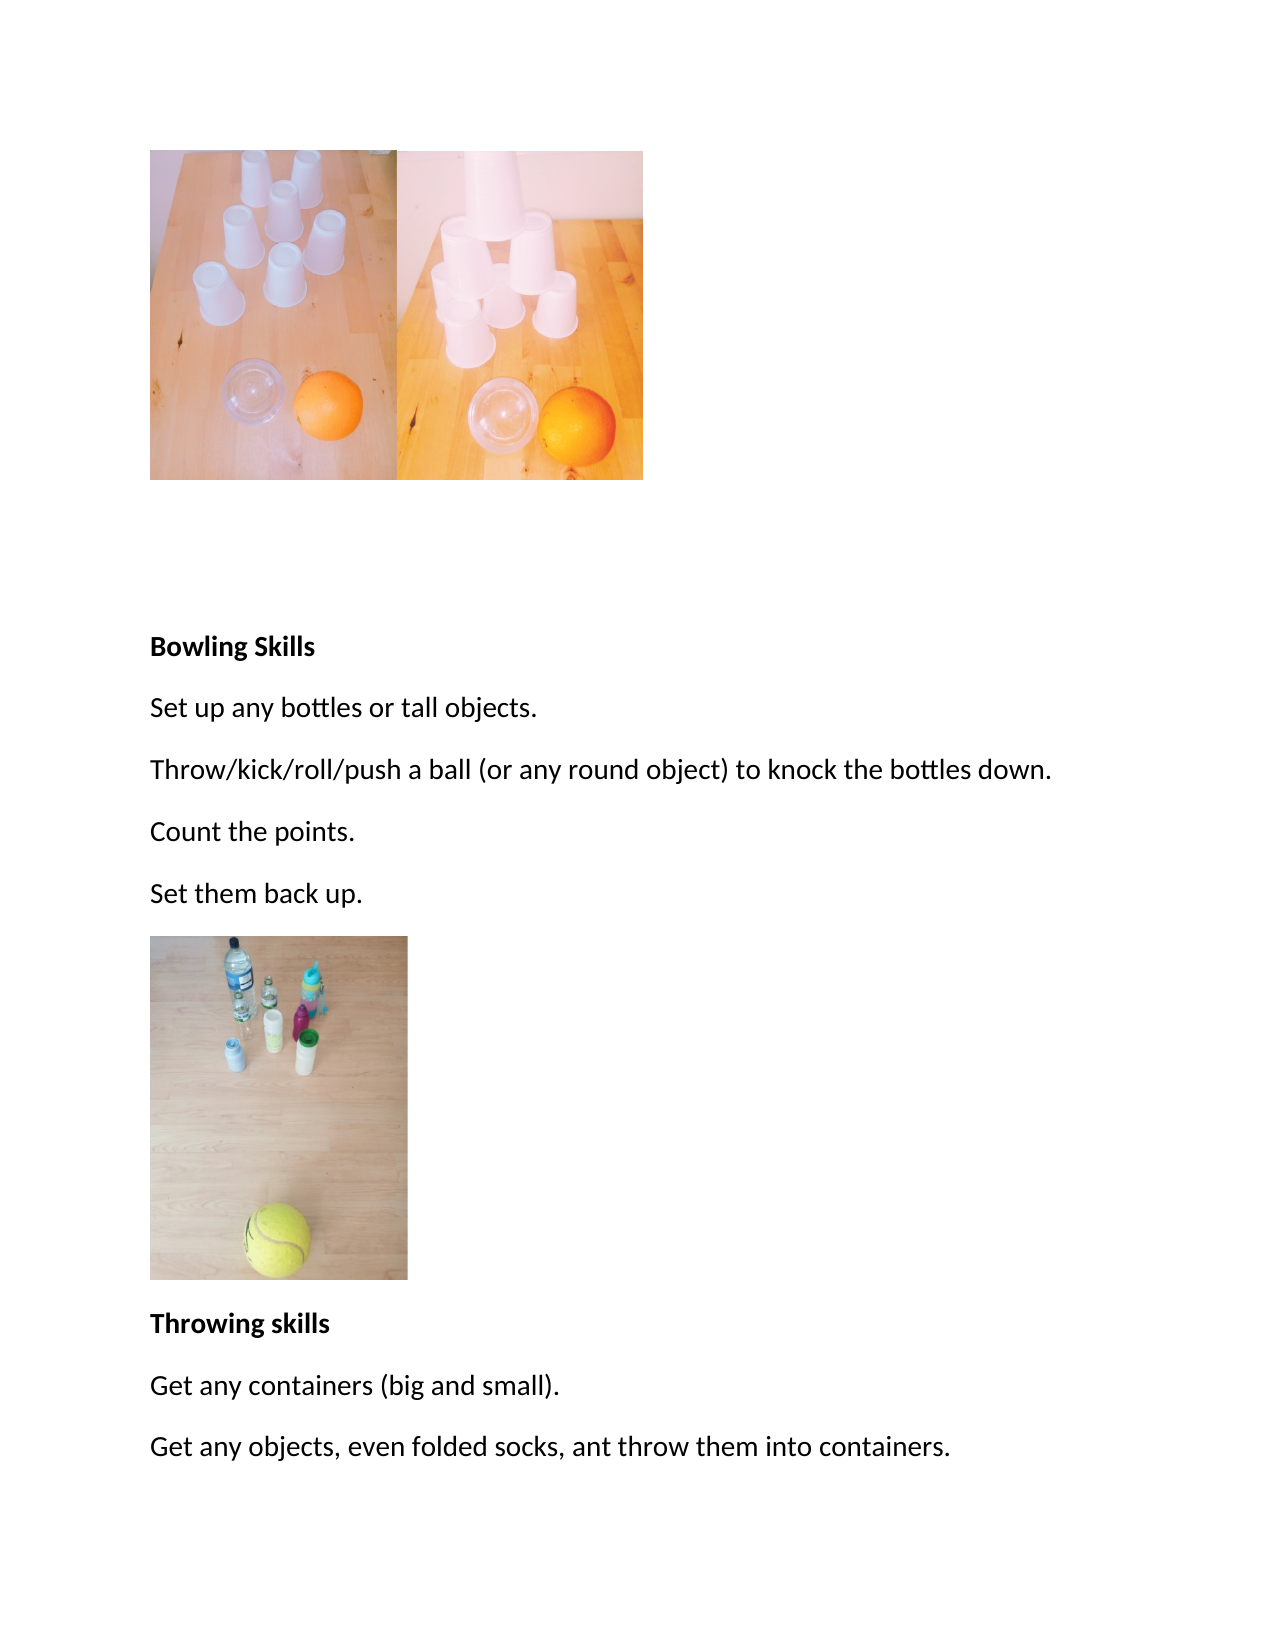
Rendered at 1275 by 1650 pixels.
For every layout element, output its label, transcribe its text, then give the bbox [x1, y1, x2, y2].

text Throwing skills [150, 1305, 1125, 1341]
text Count the points. [150, 813, 1125, 849]
text Set up any bottles or tall objects. [150, 689, 1125, 725]
text Get any objects, even folded socks, ant throw them into containers. [150, 1428, 1125, 1464]
text Set them back up. [150, 875, 1125, 910]
picture [150, 936, 408, 1280]
picture [150, 150, 643, 480]
text Throw/kick/roll/push a ball (or any round object) to knock the bottles down. [150, 751, 1125, 787]
text Bowling Skills [150, 628, 1125, 663]
text Get any containers (big and small). [150, 1367, 1125, 1402]
